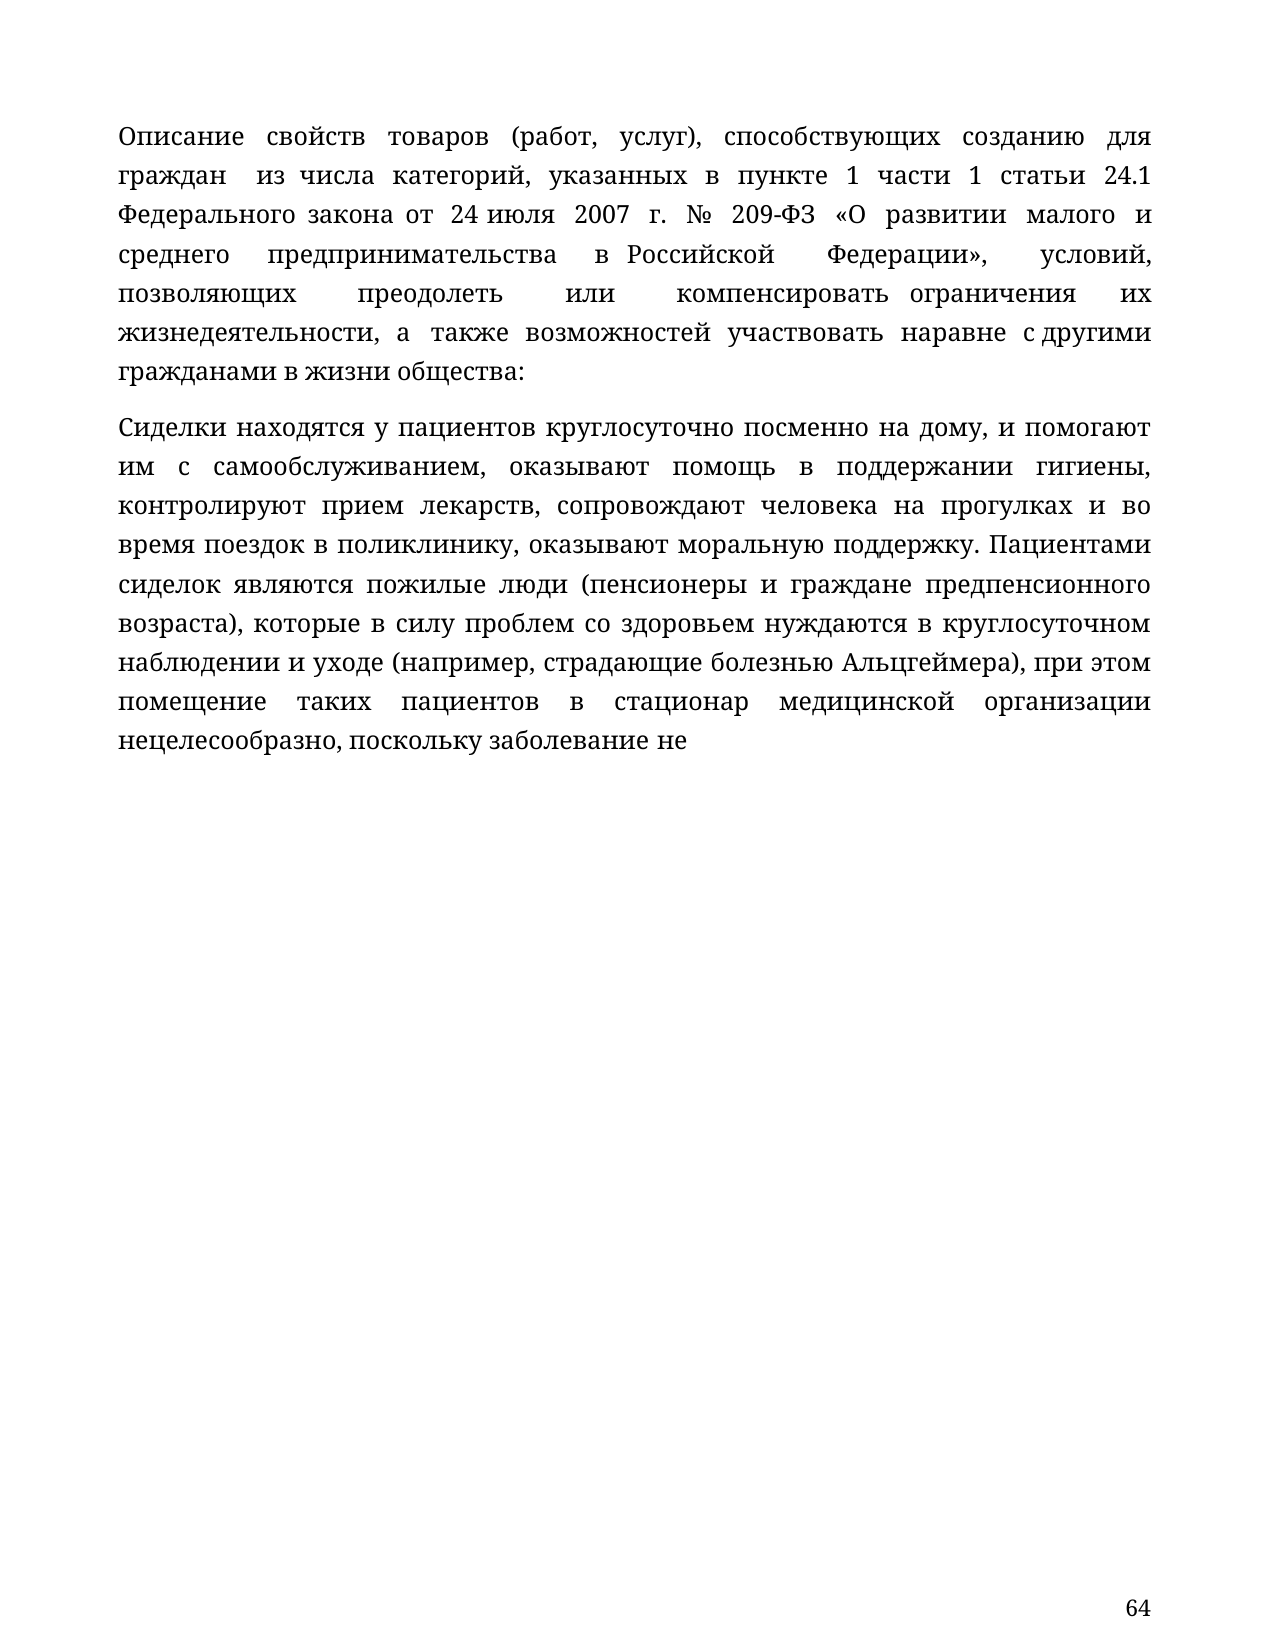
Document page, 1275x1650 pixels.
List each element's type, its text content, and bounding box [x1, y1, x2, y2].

text Сиделки находятся у пациентов круглосуточно посменно на дому, и помогают им с самообслуживанием, оказывают помощь в поддержании гигиены, контролируют прием лекарств, сопровождают человека на прогулках и во время поездок в поликлинику, оказывают моральную поддержку. Пациентами сиделок являются пожилые люди (пенсионеры и граждане предпенсионного возраста), которые в силу проблем со здоровьем нуждаются в круглосуточном наблюдении и уходе (например, страдающие болезнью Альцгеймера), при этом помещение таких пациентов в стационар медицинской организации нецелесообразно, поскольку заболевание не [118, 410, 1152, 757]
text Описание свойств товаров (работ, услуг), способствующих созданию для граждан из числа категорий, указанных в пункте 1 части 1 статьи 24.1 Федерального закона от 24 июля 2007 г. № 209-ФЗ «О развитии малого и среднего предпринимательства в Российской Федерации», условий, позволяющих преодолеть или компенсировать ограничения их жизнедеятельности, а также возможностей участвовать наравне с другими гражданами в жизни общества: [118, 119, 1152, 388]
